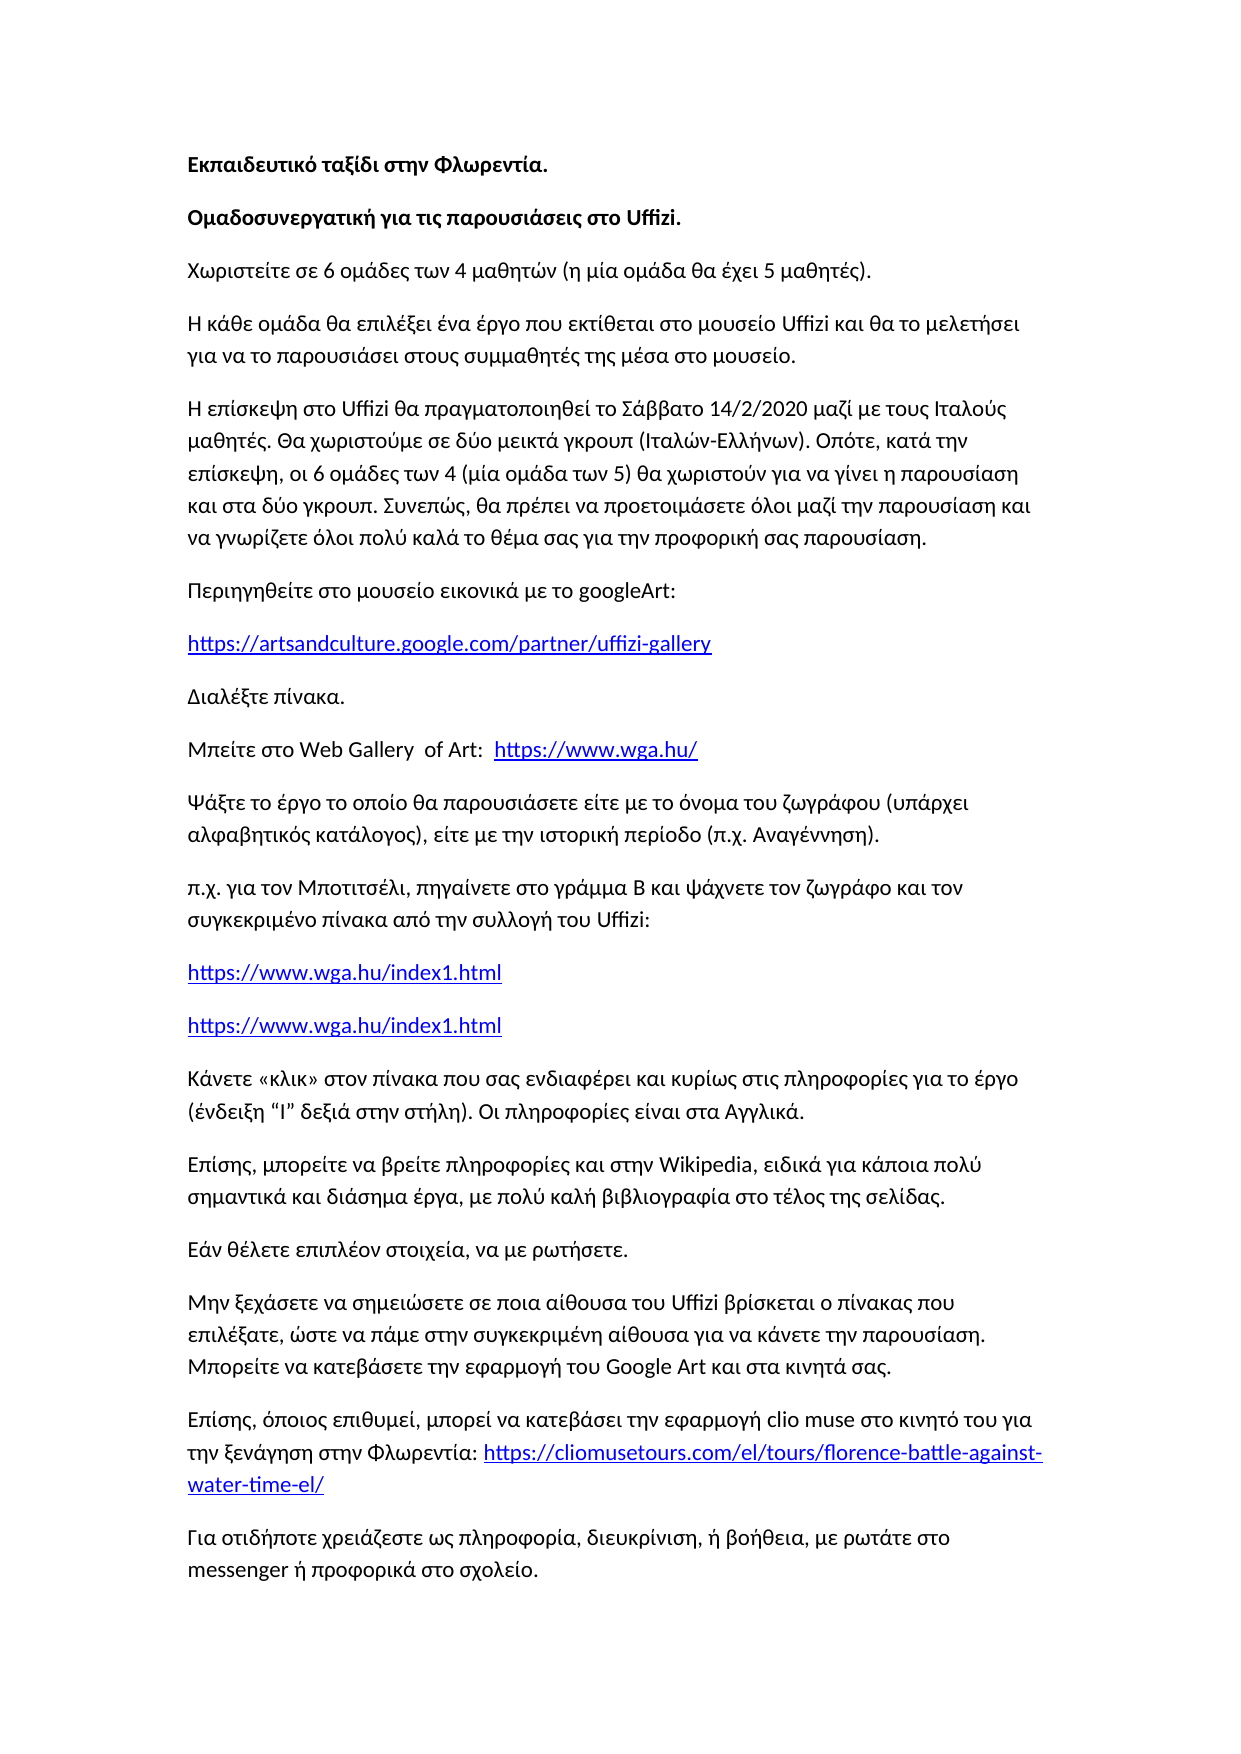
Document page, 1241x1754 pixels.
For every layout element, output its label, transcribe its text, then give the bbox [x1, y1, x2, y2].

text Μπείτε στο Web Gallery of Art: https://www.wga.hu/ [187, 735, 1053, 763]
text Κάνετε «κλικ» στον πίνακα που σας ενδιαφέρει και κυρίως στις πληροφορίες για το έργο (ένδειξη “I” δεξιά στην στήλη). Οι πληροφορίες είναι στα Αγγλικά. [187, 1064, 1053, 1125]
text Εάν θέλετε επιπλέον στοιχεία, να με ρωτήσετε. [187, 1235, 1053, 1263]
text Για οτιδήποτε χρειάζεστε ως πληροφορία, διευκρίνιση, ή βοήθεια, με ρωτάτε στο messenger ή προφορικά στο σχολείο. [187, 1523, 1053, 1583]
text Περιηγηθείτε στο μουσείο εικονικά με το googleArt: [187, 576, 1053, 604]
text https://artsandculture.google.com/partner/uffizi-gallery [187, 629, 1053, 657]
text Επίσης, όποιος επιθυμεί, μπορεί να κατεβάσει την εφαρμογή clio muse στο κινητό του για την ξενάγηση στην Φλωρεντία: https://cliomusetours.com/el/tours/florence-battle-against-water-time-el/ [187, 1405, 1053, 1498]
text Εκπαιδευτικό ταξίδι στην Φλωρεντία. [187, 150, 1053, 178]
text π.χ. για τον Μποτιτσέλι, πηγαίνετε στο γράμμα B και ψάχνετε τον ζωγράφο και τον συγκεκριμένο πίνακα από την συλλογή του Uffizi: [187, 873, 1053, 933]
text https://www.wga.hu/index1.html [187, 1012, 1053, 1039]
text Διαλέξτε πίνακα. [187, 682, 1053, 710]
text Μην ξεχάσετε να σημειώσετε σε ποια αίθουσα του Uffizi βρίσκεται ο πίνακας που επιλέξατε, ώστε να πάμε στην συγκεκριμένη αίθουσα για να κάνετε την παρουσίαση. Μπορείτε να κατεβάσετε την εφαρμογή του Google Art και στα κινητά σας. [187, 1288, 1053, 1380]
text https://www.wga.hu/index1.html [187, 958, 1053, 987]
text Ψάξτε το έργο το οποίο θα παρουσιάσετε είτε με το όνομα του ζωγράφου (υπάρχει αλφαβητικός κατάλογος), είτε με την ιστορική περίοδο (π.χ. Αναγέννηση). [187, 788, 1053, 848]
text Χωριστείτε σε 6 ομάδες των 4 μαθητών (η μία ομάδα θα έχει 5 μαθητές). [187, 256, 1053, 284]
text Επίσης, μπορείτε να βρείτε πληροφορίες και στην Wikipedia, ειδικά για κάποια πολύ σημαντικά και διάσημα έργα, με πολύ καλή βιβλιογραφία στο τέλος της σελίδας. [187, 1150, 1053, 1210]
text Η κάθε ομάδα θα επιλέξει ένα έργο που εκτίθεται στο μουσείο Uffizi και θα το μελετήσει για να το παρουσιάσει στους συμμαθητές της μέσα στο μουσείο. [187, 309, 1053, 369]
text Ομαδοσυνεργατική για τις παρουσιάσεις στο Uffizi. [187, 203, 1053, 231]
text Η επίσκεψη στο Uffizi θα πραγματοποιηθεί το Σάββατο 14/2/2020 μαζί με τους Ιταλούς μαθητές. Θα χωριστούμε σε δύο μεικτά γκρουπ (Ιταλών-Ελλήνων). Οπότε, κατά την επίσκεψη, οι 6 ομάδες των 4 (μία ομάδα των 5) θα χωριστούν για να γίνει η παρουσίαση και στα δύο γκρουπ. Συνεπώς, θα πρέπει να προετοιμάσετε όλοι μαζί την παρουσίαση και να γνωρίζετε όλοι πολύ καλά το θέμα σας για την προφορική σας παρουσίαση. [187, 394, 1053, 551]
